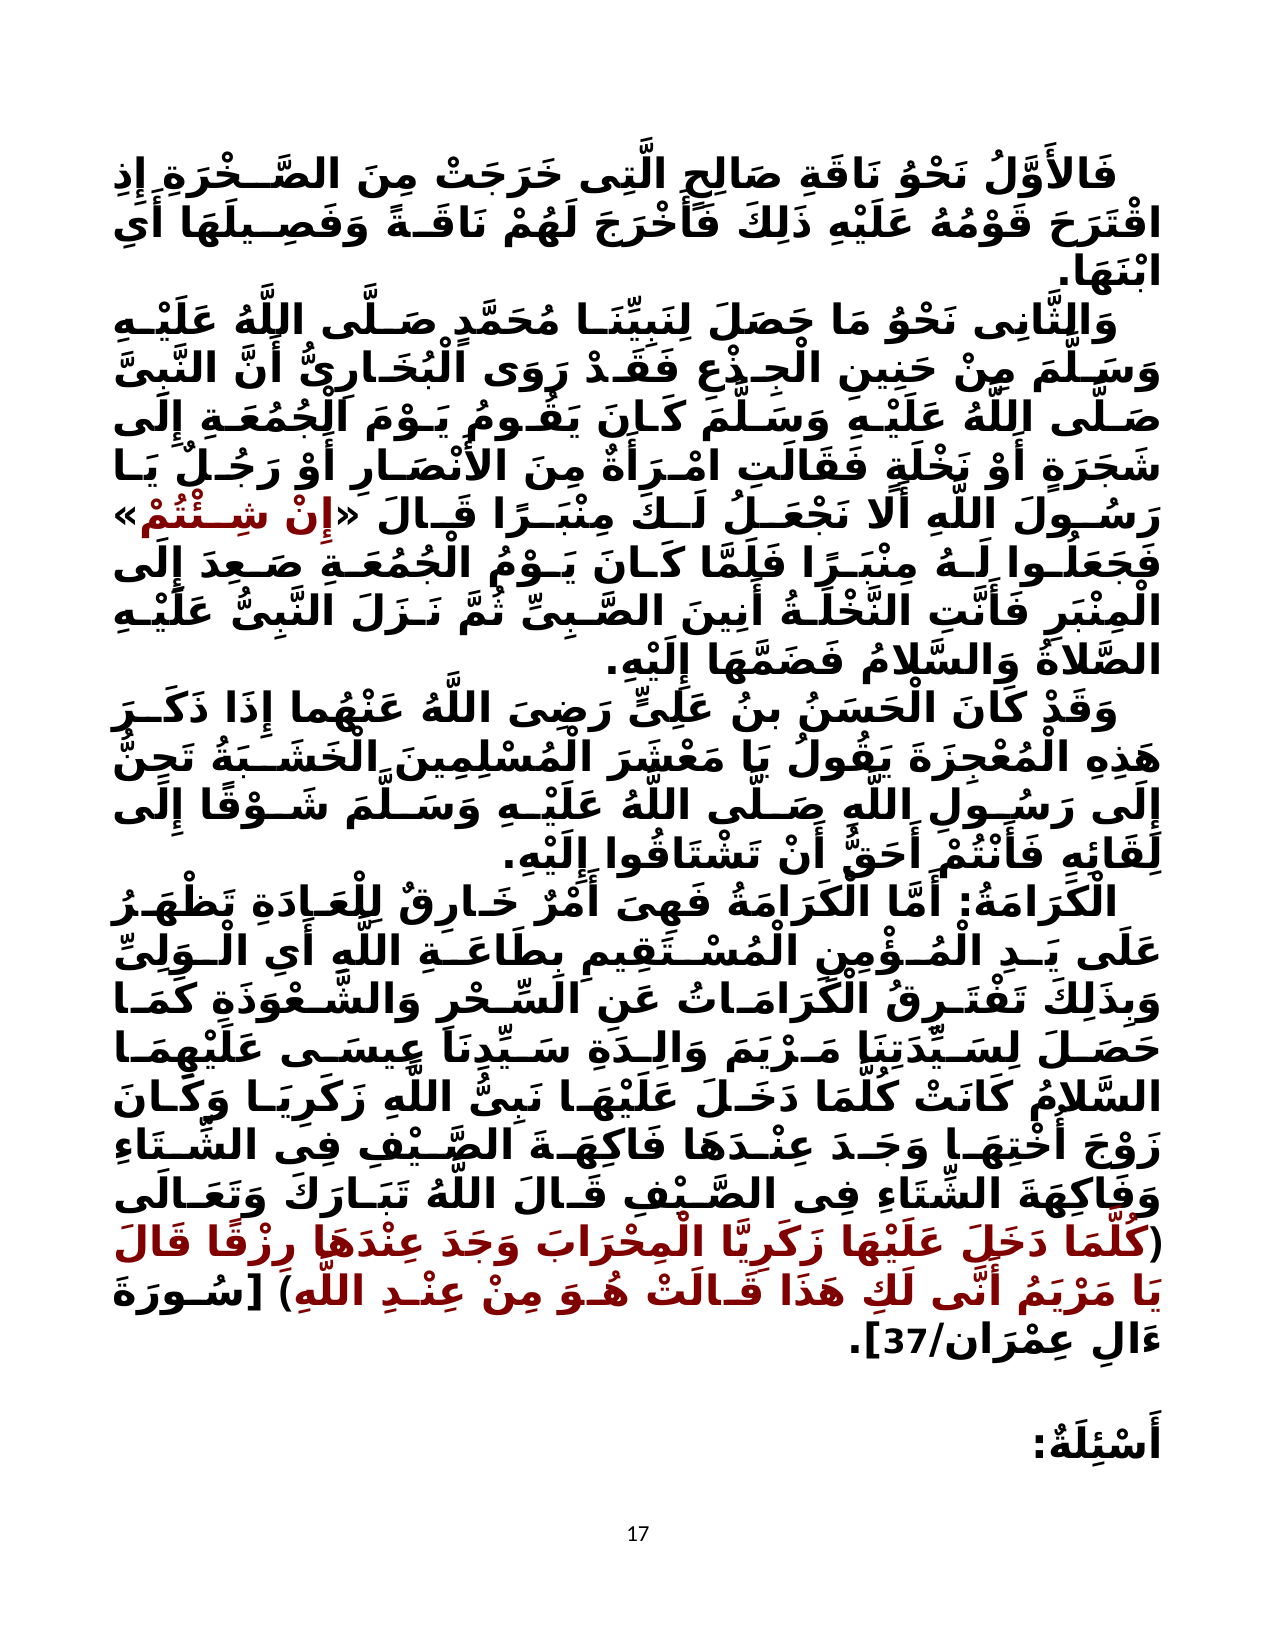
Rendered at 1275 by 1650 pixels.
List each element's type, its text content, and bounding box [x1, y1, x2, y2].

text أَسْئِلَةٌ: [112, 1420, 1162, 1469]
text الْكَرَامَةُ: أَمَّا الْكَرَامَةُ فَهِىَ أَمْرٌ خَارِقٌ لِلْعَادَةِ تَظْهَرُ عَلَى يَدِ الْمُؤْمِنِ الْمُسْتَقِيمِ بِطَاعَةِ اللَّهِ أَىِ الْوَلِىِّ وَبِذَلِكَ تَفْتَرِقُ الْكَرَامَاتُ عَنِ السِّحْرِ وَالشَّعْوَذَةِ كَمَا حَصَلَ لِسَيِّدَتِنَا مَرْيَمَ وَالِدَةِ سَيِّدِنَا عِيسَى عَلَيْهِمَا السَّلامُ كَانَتْ كُلَّمَا دَخَلَ عَلَيْهَا نَبِىُّ اللَّهِ زَكَرِيَا وَكَانَ زَوْجَ أُخْتِهَا وَجَدَ عِنْدَهَا فَاكِهَةَ الصَّيْفِ فِى الشِّتَاءِ وَفَاكِهَةَ الشِّتَاءِ فِى الصَّيْفِ قَالَ اللَّهُ تَبَارَكَ وَتَعَالَى ﴿كُلَّمَا دَخَلَ عَلَيْهَا زَكَرِيَّا الْمِحْرَابَ وَجَدَ عِنْدَهَا رِزْقًا قَالَ يَا مَرْيَمُ أَنَّى لَكِ هَذَا قَالَتْ هُوَ مِنْ عِنْدِ اللَّهِ﴾ [سُورَةَ ءَالِ عِمْرَان/37]. [112, 878, 1162, 1363]
text وَالثَّانِى نَحْوُ مَا حَصَلَ لِنَبِيِّنَا مُحَمَّدٍ صَلَّى اللَّهُ عَلَيْهِ وَسَلَّمَ مِنْ حَنِينِ الْجِذْعِ فَقَدْ رَوَى الْبُخَارِىُّ أَنَّ النَّبِىَّ صَلَّى اللَّهُ عَلَيْهِ وَسَلَّمَ كَانَ يَقُومُ يَوْمَ الْجُمُعَةِ إِلَى شَجَرَةٍ أَوْ نَخْلَةٍ فَقَالَتِ امْرَأَةٌ مِنَ الأَنْصَارِ أَوْ رَجُلٌ يَا رَسُولَ اللَّهِ أَلا نَجْعَلُ لَكَ مِنْبَرًا قَالَ «إِنْ شِئْتُمْ» فَجَعَلُوا لَهُ مِنْبَرًا فَلَمَّا كَانَ يَوْمُ الْجُمُعَةِ صَعِدَ إِلَى الْمِنْبَرِ فَأَنَّتِ النَّخْلَةُ أَنِينَ الصَّبِىِّ ثُمَّ نَزَلَ النَّبِىُّ عَلَيْهِ الصَّلاةُ وَالسَّلامُ فَضَمَّهَا إِلَيْهِ. [112, 296, 1162, 684]
text فَالأَوَّلُ نَحْوُ نَاقَةِ صَالِحٍ الَّتِى خَرَجَتْ مِنَ الصَّخْرَةِ إِذِ اقْتَرَحَ قَوْمُهُ عَلَيْهِ ذَلِكَ فَأَخْرَجَ لَهُمْ نَاقَةً وَفَصِيلَهَا أَىِ ابْنَهَا. [112, 150, 1162, 296]
text وَقَدْ كَانَ الْحَسَنُ بنُ عَلِىٍّ رَضِىَ اللَّهُ عَنْهُما إِذَا ذَكَرَ هَذِهِ الْمُعْجِزَةَ يَقُولُ يَا مَعْشَرَ الْمُسْلِمِينَ الْخَشَبَةُ تَحِنُّ إِلَى رَسُولِ اللَّهِ صَلَّى اللَّهُ عَلَيْهِ وَسَلَّمَ شَوْقًا إِلَى لِقَائِهِ فَأَنْتُمْ أَحَقُّ أَنْ تَشْتَاقُوا إِلَيْهِ. [112, 684, 1162, 878]
